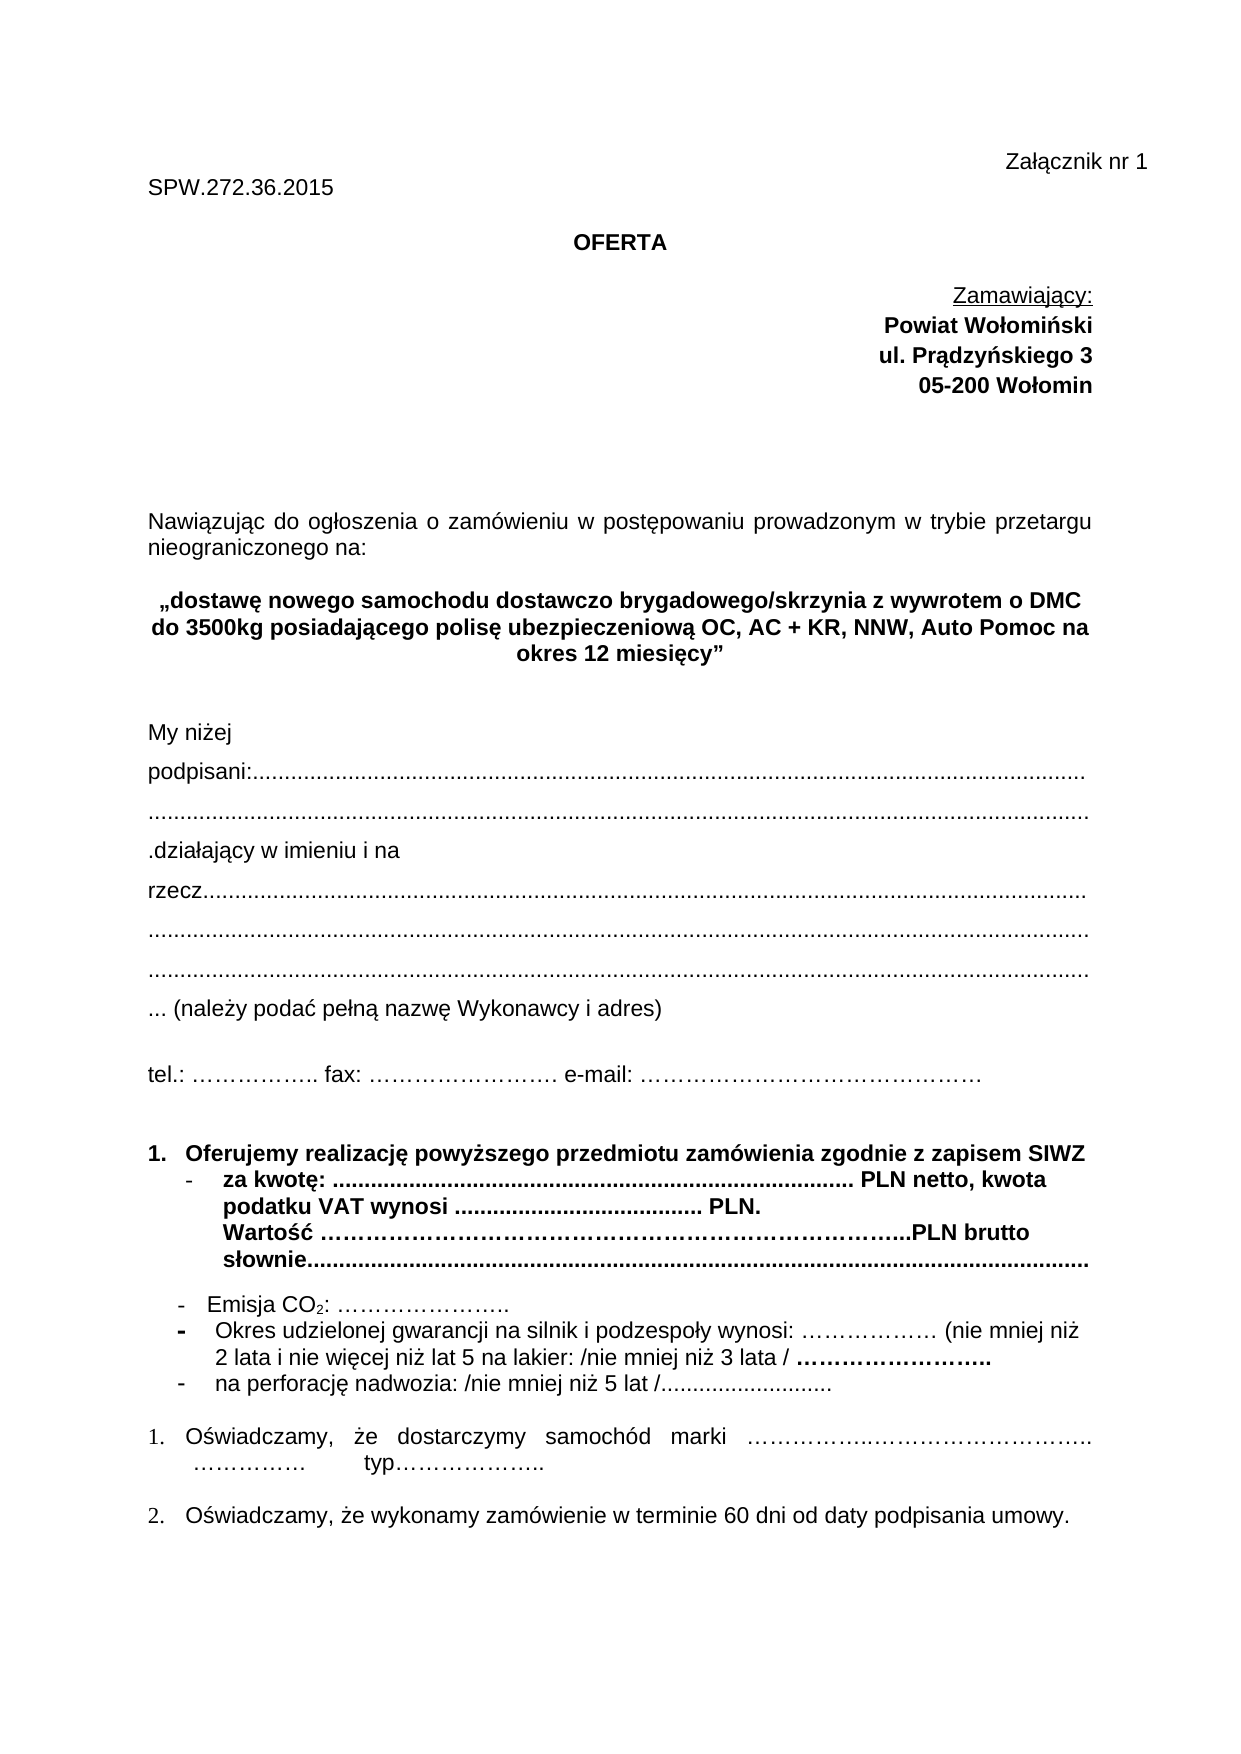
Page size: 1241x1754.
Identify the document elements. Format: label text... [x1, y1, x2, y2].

text SPW.272.36.2015 [148, 174, 1093, 200]
list Okres udzielonej gwarancji na silnik i podzespoły wynosi: ……………… (nie mniej niż 2 lata i nie więcej niż lat 5 na lakier: /nie mniej niż 3 lata / …………………….. [177, 1317, 1093, 1370]
text My niżej podpisani:........................................................................................................................................................................................................................................................................................działający w imieniu i na rzecz............................................................................................................................................................................................................................................................................................... [148, 719, 1093, 943]
list Oferujemy realizację powyższego przedmiotu zamówienia zgodnie z zapisem SIWZ [148, 1140, 1093, 1166]
text Powiat Wołomiński [148, 312, 1093, 338]
text „dostawę nowego samochodu dostawczo brygadowego/skrzynia z wywrotem o DMC do 3500kg posiadającego polisę ubezpieczeniową OC, AC + KR, NNW, Auto Pomoc na okres 12 miesięcy” [148, 587, 1093, 666]
text Zamawiający: [148, 282, 1093, 308]
list Oświadczamy, że dostarczymy samochód marki ……………..………………………..…………… typ……………….. [148, 1423, 1093, 1475]
text ul. Prądzyńskiego 3 [148, 342, 1093, 368]
list Emisja CO2: ………………….. [177, 1291, 1093, 1317]
list na perforację nadwozia: /nie mniej niż 5 lat /........................... [177, 1370, 1093, 1396]
text ....................................................................................................................................................... (należy podać pełną nazwę Wykonawcy i adres) [148, 956, 1093, 1022]
list za kwotę: .................................................................................. PLN netto, kwota podatku VAT wynosi ....................................... PLN. Wartość …………………………………………………………………...PLN brutto słownie........................................................................................................................... [185, 1166, 1093, 1272]
text 05-200 Wołomin [148, 372, 1093, 399]
text OFERTA [148, 229, 1093, 255]
text tel.: …………….. fax: ……………………. e-mail: ……………………………………… [148, 1061, 1093, 1087]
text Załącznik nr 1 [153, 148, 1135, 174]
text Nawiązując do ogłoszenia o zamówieniu w postępowaniu prowadzonym w trybie przetargu nieograniczonego na: [148, 508, 1093, 561]
list Oświadczamy, że wykonamy zamówienie w terminie 60 dni od daty podpisania umowy. [148, 1502, 1093, 1528]
